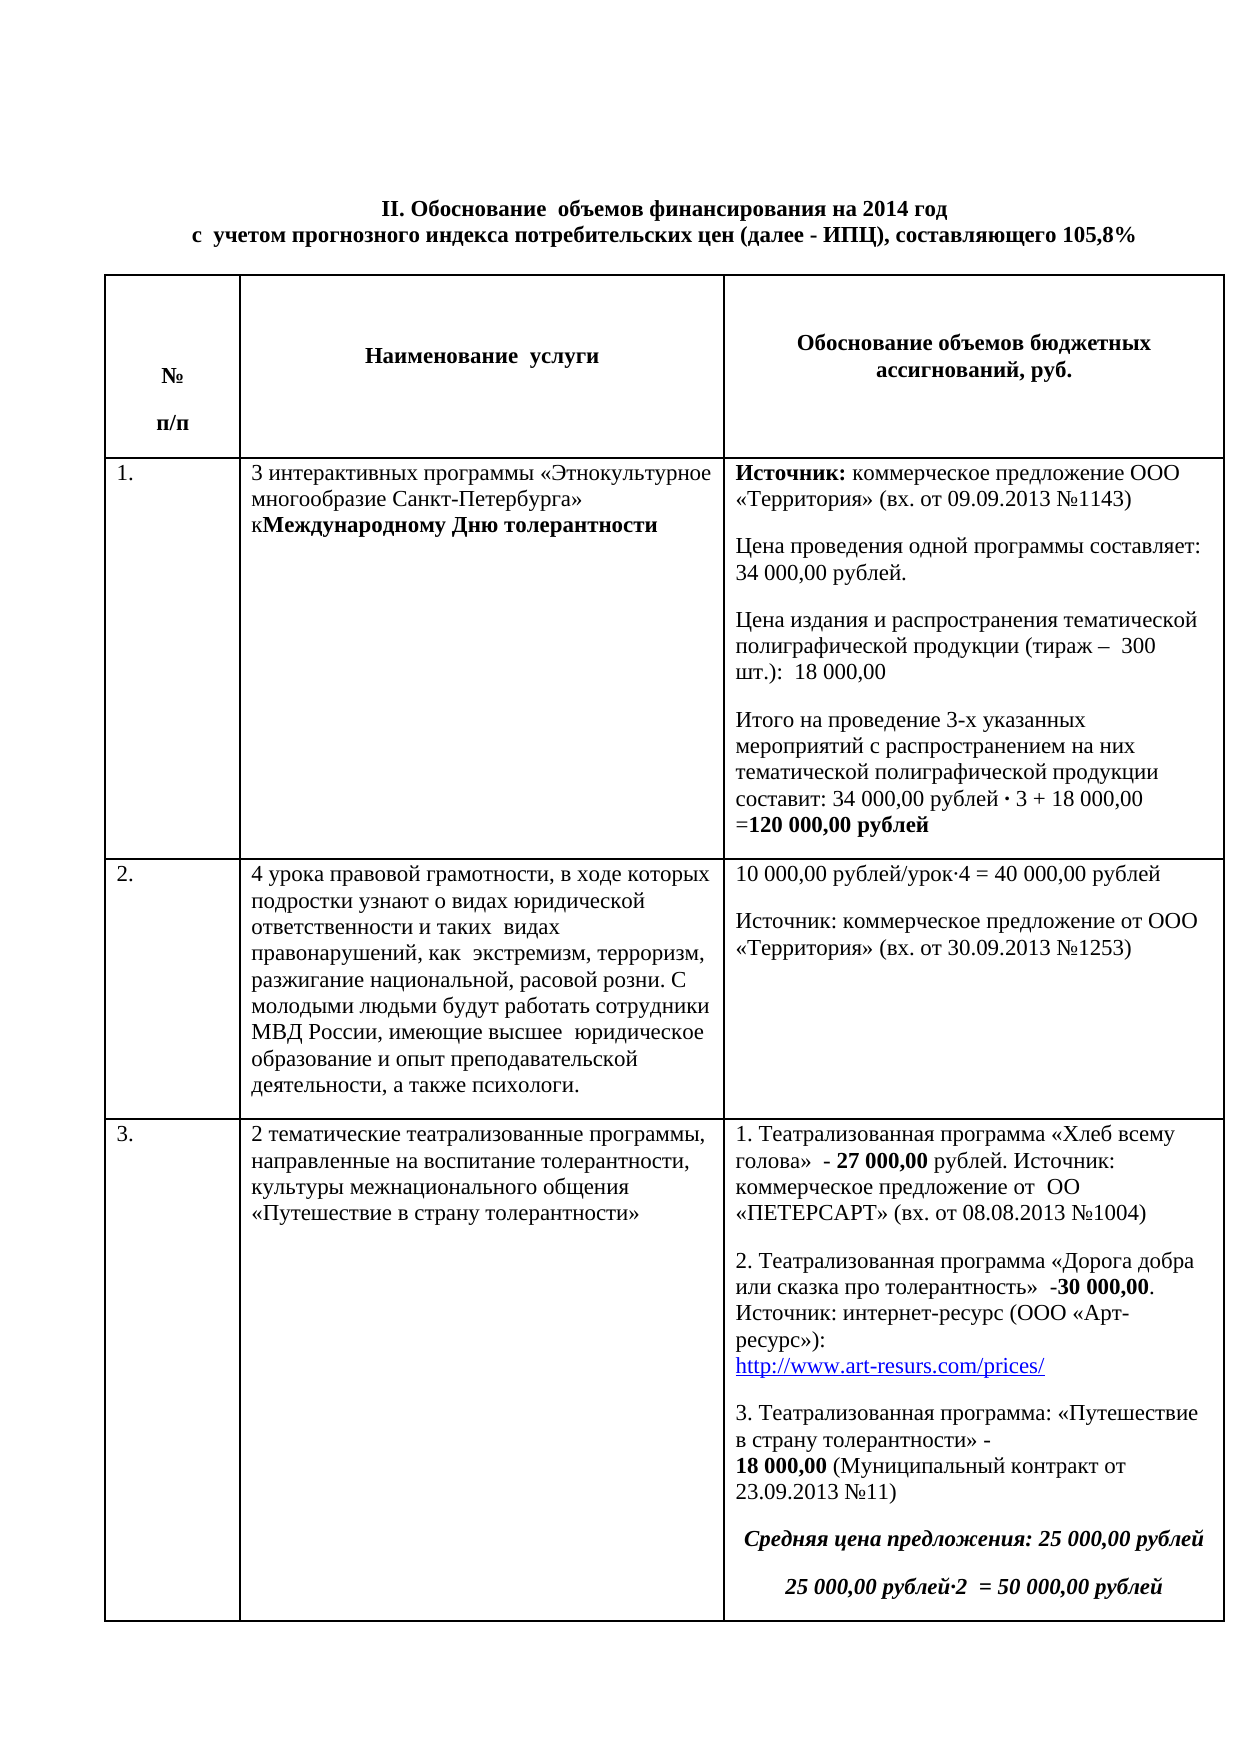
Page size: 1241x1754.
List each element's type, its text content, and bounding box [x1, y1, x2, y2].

table_cell 2 тематические театрализованные программы, направленные на воспитание толерантности, культуры межнационального общения «Путешествие в страну толерантности» [241, 1120, 723, 1620]
table_cell Источник: коммерческое предложение ООО «Территория» (вх. от 09.09.2013 №1143) Цена проведения одной программы составляет: 34 000,00 рублей. Цена издания и распространения тематической полиграфической продукции (тираж – 300 шт.): 18 000,00 Итого на проведение 3-х указанных мероприятий с распространением на них тематической полиграфической продукции составит: 34 000,00 рублей ∙ 3 + 18 000,00 =120 000,00 рублей [725, 459, 1223, 858]
table_cell 1. Театрализованная программа «Хлеб всему голова» - 27 000,00 рублей. Источник: коммерческое предложение от ОО «ПЕТЕРСАРТ» (вх. от 08.08.2013 №1004) 2. Театрализованная программа «Дорога добра или сказка про толерантность» -30 000,00. Источник: интернет-ресурс (ООО «Арт-ресурс»): http://www.art-resurs.com/prices/ 3. Театрализованная программа: «Путешествие в страну толерантности» -18 000,00 (Муниципальный контракт от 23.09.2013 №11) Средняя цена предложения: 25 000,00 рублей 25 000,00 рублей∙2 = 50 000,00 рублей [725, 1120, 1223, 1620]
table_cell 4 урока правовой грамотности, в ходе которых подростки узнают о видах юридической ответственности и таких видах правонарушений, как экстремизм, терроризм, разжигание национальной, расовой розни. С молодыми людьми будут работать сотрудники МВД России, имеющие высшее юридическое образование и опыт преподавательской деятельности, а также психологи. [241, 860, 723, 1118]
text II. Обоснование объемов финансирования на 2014 год [177, 195, 1152, 221]
table_header № п/п [106, 276, 239, 457]
table_cell 10 000,00 рублей/урок∙4 = 40 000,00 рублей Источник: коммерческое предложение от ООО «Территория» (вх. от 30.09.2013 №1253) [725, 860, 1223, 1118]
table_header Обоснование объемов бюджетных ассигнований, руб. [725, 276, 1223, 457]
table_cell 3 интерактивных программы «Этнокультурное многообразие Санкт-Петербурга» кМеждународному Дню толерантности [241, 459, 723, 858]
table_cell 1. [106, 459, 239, 858]
table_cell 3. [106, 1120, 239, 1620]
text с учетом прогнозного индекса потребительских цен (далее - ИПЦ), составляющего 105,8% [177, 221, 1152, 247]
table_cell 2. [106, 860, 239, 1118]
table_header Наименование услуги [241, 276, 723, 457]
